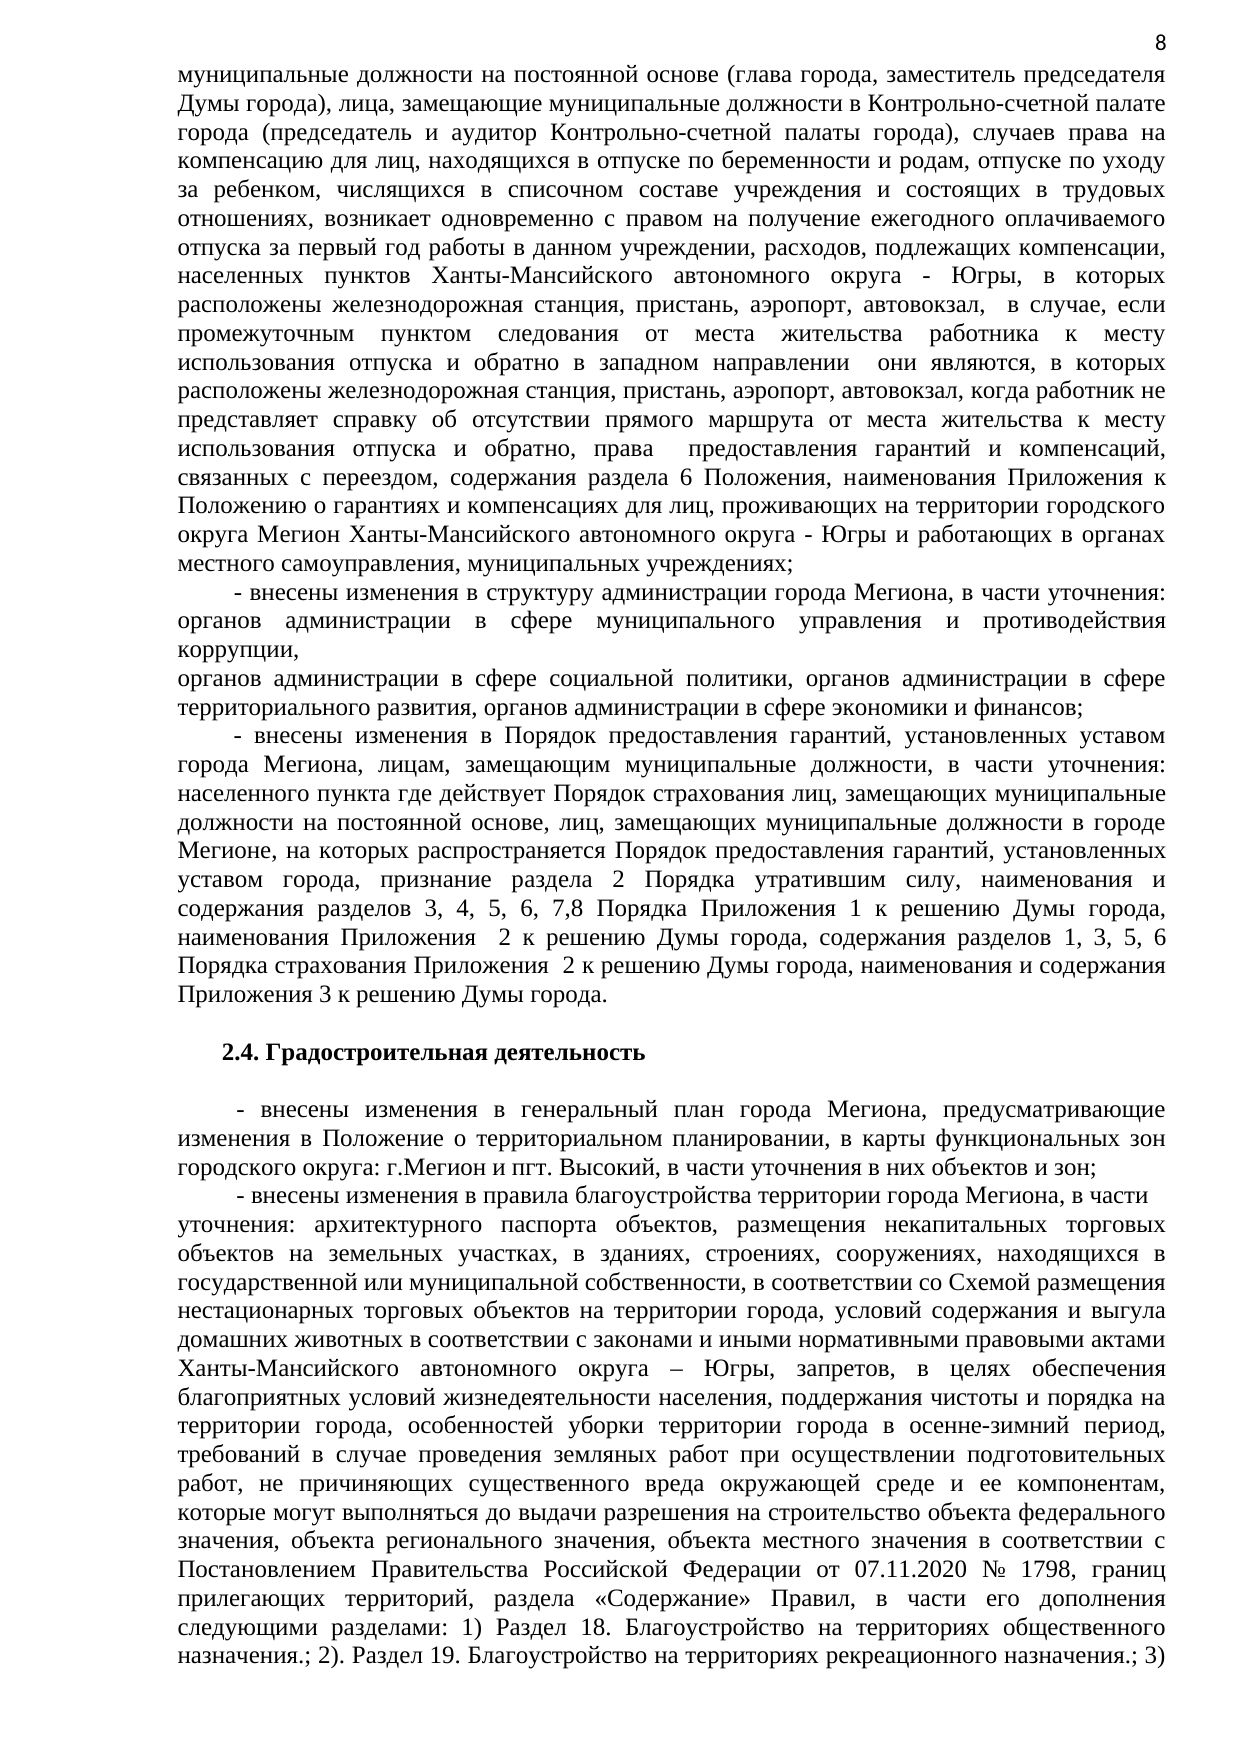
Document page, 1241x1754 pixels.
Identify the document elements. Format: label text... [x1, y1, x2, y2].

text - внесены изменения в структуру администрации города Мегиона, в части уточнения: органов администрации в сфере муниципального управления и противодействия коррупции, [177, 577, 1167, 663]
list - внесены изменения в правила благоустройства территории города Мегиона, в части [236, 1180, 1167, 1209]
text - внесены изменения в Порядок предоставления гарантий, установленных уставом города Мегиона, лицам, замещающим муниципальные должности, в части уточнения: населенного пункта где действует Порядок страхования лиц, замещающих муниципальные должности на постоянной основе, лиц, замещающих муниципальные должности в городе Мегионе, на которых распространяется Порядок предоставления гарантий, установленных уставом города, признание раздела 2 Порядка утратившим силу, наименования и содержания разделов 3, 4, 5, 6, 7,8 Порядка Приложения 1 к решению Думы города, наименования Приложения 2 к решению Думы города, содержания разделов 1, 3, 5, 6 Порядка страхования Приложения 2 к решению Думы города, наименования и содержания Приложения 3 к решению Думы города. [177, 720, 1167, 1008]
text - внесены изменения в генеральный план города Мегиона, предусматривающие изменения в Положение о территориальном планировании, в карты функциональных зон городского округа: г.Мегион и пгт. Высокий, в части уточнения в них объектов и зон; [177, 1094, 1167, 1180]
text органов администрации в сфере социальной политики, органов администрации в сфере территориального развития, органов администрации в сфере экономики и финансов; [177, 663, 1167, 720]
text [177, 59, 1167, 577]
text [177, 1209, 1167, 1669]
text 2.4. Градостроительная деятельность [177, 1037, 1167, 1065]
